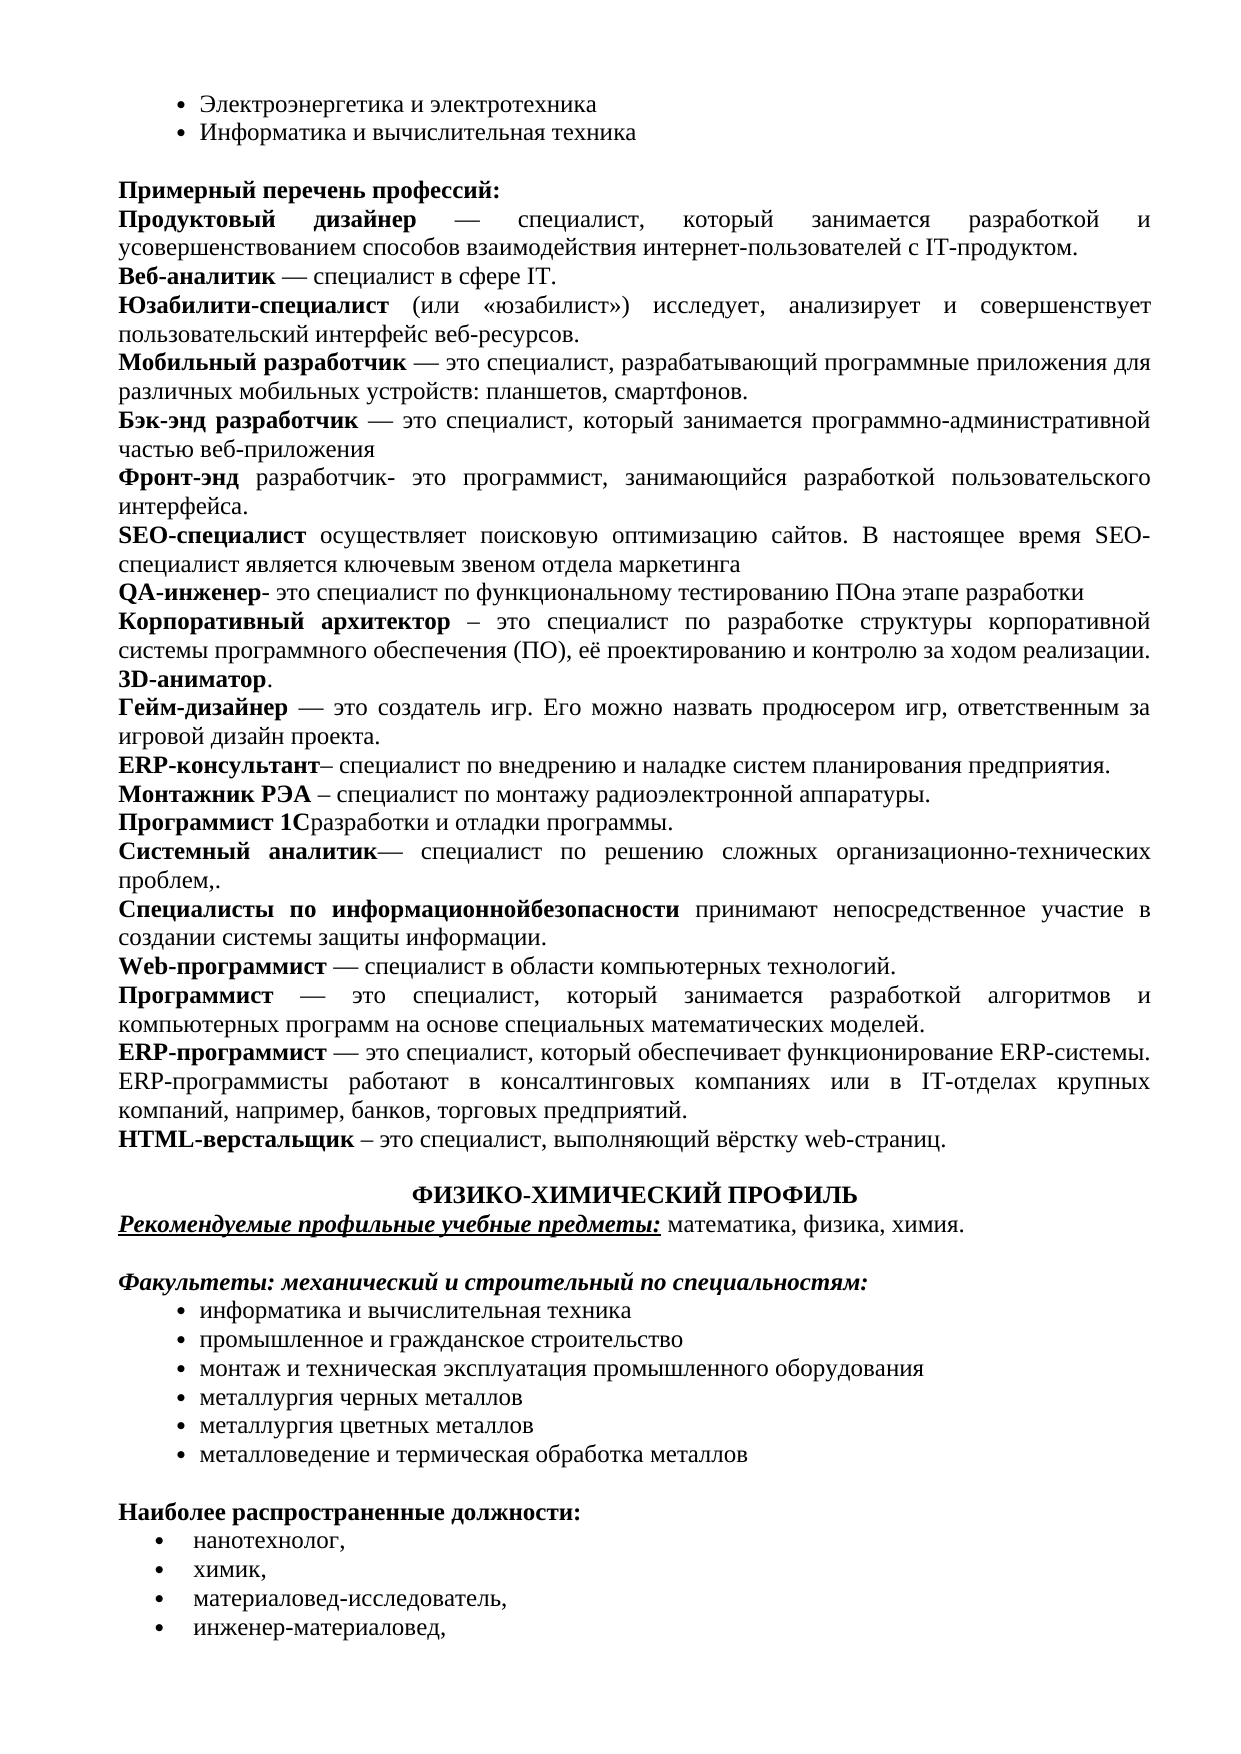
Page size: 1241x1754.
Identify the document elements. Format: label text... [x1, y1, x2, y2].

list нанотехнолог, [156, 1525, 1152, 1554]
list металлургия цветных металлов [177, 1410, 1152, 1439]
text Web-программист — специалист в области компьютерных технологий. [118, 951, 1152, 980]
list металловедение и термическая обработка металлов [177, 1439, 1152, 1468]
text Наиболее распространенные должности: [118, 1497, 1152, 1525]
text Программист 1Сразработки и отладки программы. [118, 807, 1152, 836]
text ФИЗИКО-ХИМИЧЕСКИЙ ПРОФИЛЬ [118, 1180, 1152, 1209]
list химик, [156, 1554, 1152, 1583]
text Факультеты: механический и строительный по специальностям: [118, 1267, 1152, 1295]
text 3D-аниматор. [118, 664, 1152, 692]
list промышленное и гражданское строительство [177, 1324, 1152, 1353]
text Продуктовый дизайнер — специалист, который занимается разработкой и усовершенствованием способов взаимодействия интернет-пользователей с IT-продуктом. [118, 204, 1152, 261]
text QA-инженер- это специалист по функциональному тестированию ПОна этапе разработки [118, 577, 1152, 606]
text Специалисты по информационнойбезопасности принимают непосредственное участие в создании системы защиты информации. [118, 894, 1152, 951]
text Монтажник РЭА – специалист по монтажу радиоэлектронной аппаратуры. [118, 779, 1152, 807]
list инженер-материаловед, [156, 1612, 1152, 1640]
text HTML-верстальщик – это специалист, выполняющий вёрстку web-страниц. [118, 1124, 1152, 1152]
text Корпоративный архитектор – это специалист по разработке структуры корпоративной системы программного обеспечения (ПО), её проектированию и контролю за ходом реализации. [118, 606, 1152, 664]
list Электроэнергетика и электротехника [177, 89, 1152, 117]
list металлургия черных металлов [177, 1382, 1152, 1410]
list Информатика и вычислительная техника [177, 117, 1152, 146]
text Примерный перечень профессий: [118, 175, 1152, 204]
list монтаж и техническая эксплуатация промышленного оборудования [177, 1353, 1152, 1382]
list информатика и вычислительная техника [177, 1295, 1152, 1324]
text Системный аналитик— специалист по решению сложных организационно-технических проблем,. [118, 836, 1152, 894]
text Фронт-энд разработчик- это программист, занимающийся разработкой пользовательского интерфейса. [118, 462, 1152, 520]
text Гейм-дизайнер — это создатель игр. Его можно назвать продюсером игр, ответственным за игровой дизайн проекта. [118, 692, 1152, 750]
text Юзабилити-специалист (или «юзабилист») исследует, анализирует и совершенствует пользовательский интерфейс веб-ресурсов. [118, 290, 1152, 347]
text SEO-специалист осуществляет поисковую оптимизацию сайтов. В настоящее время SEO-специалист является ключевым звеном отдела маркетинга [118, 520, 1152, 577]
text Программист — это специалист, который занимается разработкой алгоритмов и компьютерных программ на основе специальных математических моделей. [118, 980, 1152, 1037]
text ERP-программист — это специалист, который обеспечивает функционирование ERP-системы. ERP-программисты работают в консалтинговых компаниях или в IT-отделах крупных компаний, например, банков, торговых предприятий. [118, 1037, 1152, 1124]
text Веб-аналитик — специалист в сфере IT. [118, 261, 1152, 290]
text Мобильный разработчик — это специалист, разрабатывающий программные приложения для различных мобильных устройств: планшетов, смартфонов. [118, 347, 1152, 405]
text Рекомендуемые профильные учебные предметы: математика, физика, химия. [118, 1209, 1152, 1238]
text Бэк-энд разработчик — это специалист, который занимается программно-административной частью веб-приложения [118, 405, 1152, 462]
list материаловед-исследователь, [156, 1583, 1152, 1612]
text ERP-консультант– специалист по внедрению и наладке систем планирования предприятия. [118, 750, 1152, 779]
